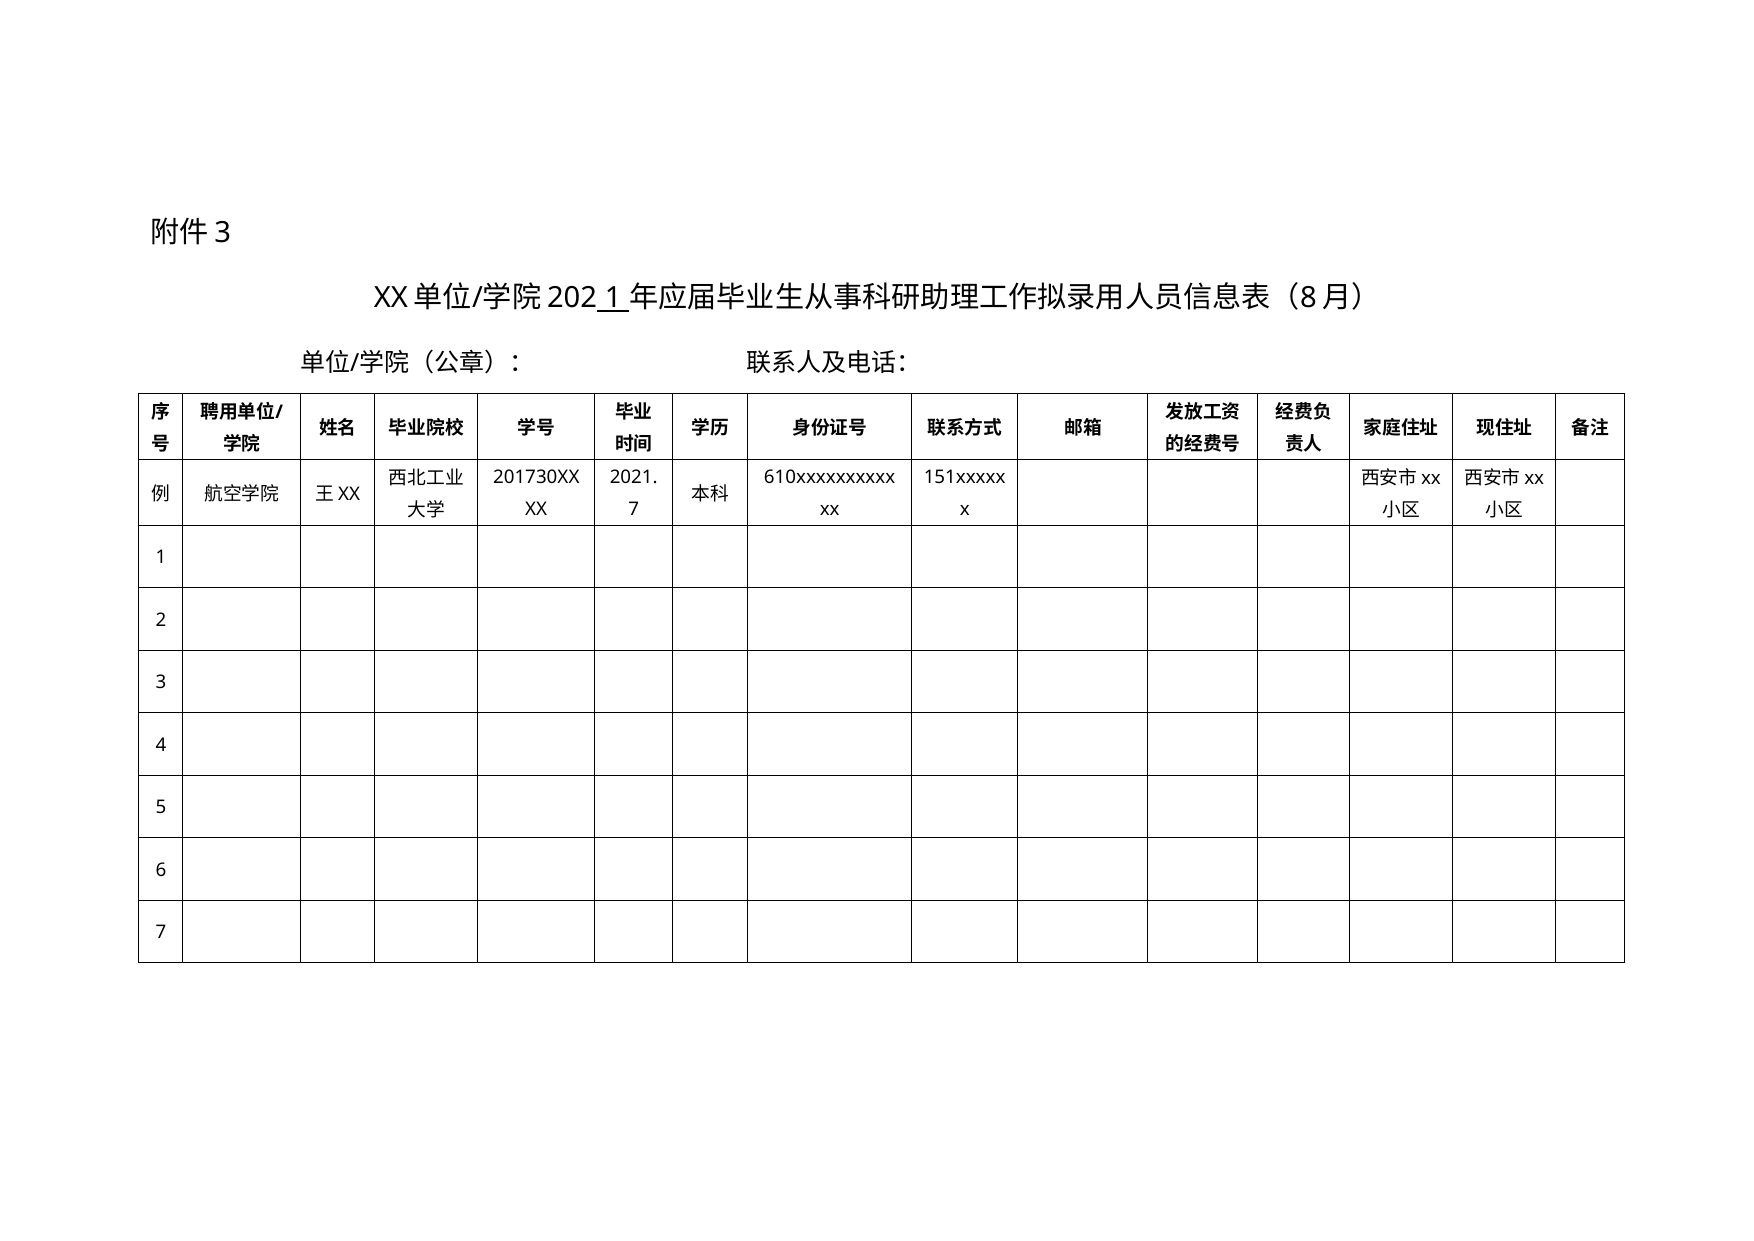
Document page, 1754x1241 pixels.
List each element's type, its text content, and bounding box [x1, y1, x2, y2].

table_cell [1258, 460, 1349, 525]
table_cell [1018, 776, 1147, 837]
table_cell [1350, 588, 1452, 650]
text 附件3 [150, 198, 1604, 263]
table_cell [1556, 651, 1624, 712]
table_cell [1258, 713, 1349, 775]
text 单位/学院（公章）： 联系人及电话： [150, 328, 1604, 393]
table_cell [595, 651, 672, 712]
table_cell [748, 776, 911, 837]
table_header 毕业院校 [375, 394, 477, 459]
table_cell [1350, 838, 1452, 900]
table_cell [478, 651, 594, 712]
table_cell [301, 526, 374, 587]
table_header 备注 [1556, 394, 1624, 459]
table_cell [1258, 651, 1349, 712]
table_cell [1350, 901, 1452, 962]
table_cell [1258, 838, 1349, 900]
table_cell [1018, 526, 1147, 587]
table_cell [912, 838, 1017, 900]
text XX单位/学院202 1 年应届毕业生从事科研助理工作拟录用人员信息表（8月） [150, 263, 1604, 328]
table_cell [1148, 838, 1257, 900]
table_cell [478, 526, 594, 587]
table_cell [183, 588, 300, 650]
table_cell [1556, 713, 1624, 775]
table_cell [748, 588, 911, 650]
table_cell 5 [139, 776, 182, 837]
table_cell [1453, 838, 1555, 900]
table_cell [1453, 901, 1555, 962]
table_cell [183, 713, 300, 775]
table_cell [183, 901, 300, 962]
table_cell [1453, 776, 1555, 837]
table_cell 本科 [673, 460, 747, 525]
table_cell [595, 526, 672, 587]
table_cell 王XX [301, 460, 374, 525]
table_cell [478, 901, 594, 962]
table_cell [1556, 526, 1624, 587]
table_cell [1018, 713, 1147, 775]
table_cell [1556, 838, 1624, 900]
table_cell 6 [139, 838, 182, 900]
table_cell [301, 901, 374, 962]
table_cell [1350, 776, 1452, 837]
table_cell [673, 901, 747, 962]
table_cell [1018, 901, 1147, 962]
table_cell [748, 651, 911, 712]
table_cell [673, 713, 747, 775]
table_cell 7 [139, 901, 182, 962]
table_cell [673, 526, 747, 587]
table_cell [1556, 901, 1624, 962]
table_cell [595, 838, 672, 900]
table_cell 2021.7 [595, 460, 672, 525]
table_cell [301, 776, 374, 837]
table_cell [301, 588, 374, 650]
table_cell [1258, 776, 1349, 837]
table_header 毕业时间 [595, 394, 672, 459]
table_cell [1453, 588, 1555, 650]
table_header 家庭住址 [1350, 394, 1452, 459]
table_cell [912, 526, 1017, 587]
table_cell [1453, 713, 1555, 775]
table_cell [1453, 526, 1555, 587]
table_cell [301, 838, 374, 900]
table_cell [1350, 651, 1452, 712]
table_cell 西安市xx小区 [1350, 460, 1452, 525]
table_cell [595, 588, 672, 650]
table_cell [673, 651, 747, 712]
table_cell 610xxxxxxxxxxxx [748, 460, 911, 525]
table_cell [1018, 460, 1147, 525]
table_cell 例 [139, 460, 182, 525]
table_cell [301, 651, 374, 712]
table_cell [183, 526, 300, 587]
table_cell [375, 901, 477, 962]
table_cell 151xxxxxx [912, 460, 1017, 525]
table_cell [1148, 776, 1257, 837]
table_cell [1453, 651, 1555, 712]
table_cell 4 [139, 713, 182, 775]
table_cell [478, 713, 594, 775]
table_cell [912, 901, 1017, 962]
table_cell 2 [139, 588, 182, 650]
table_cell [1148, 651, 1257, 712]
table_header 序号 [139, 394, 182, 459]
table_cell [375, 838, 477, 900]
table_cell [375, 588, 477, 650]
table_cell [912, 713, 1017, 775]
table_cell [1148, 901, 1257, 962]
table_cell [1148, 713, 1257, 775]
table_cell [1148, 588, 1257, 650]
table_cell [1556, 460, 1624, 525]
table_header 联系方式 [912, 394, 1017, 459]
table_cell [1556, 776, 1624, 837]
table_cell [1258, 901, 1349, 962]
table_cell 西北工业大学 [375, 460, 477, 525]
table_cell [595, 901, 672, 962]
table_cell [595, 776, 672, 837]
table_header 学号 [478, 394, 594, 459]
table_cell 航空学院 [183, 460, 300, 525]
table_cell [912, 651, 1017, 712]
table_cell 3 [139, 651, 182, 712]
table_cell [1556, 588, 1624, 650]
table_cell [748, 713, 911, 775]
table_cell 1 [139, 526, 182, 587]
table_cell [183, 838, 300, 900]
table_header 学历 [673, 394, 747, 459]
table_cell [1258, 588, 1349, 650]
table_cell [478, 776, 594, 837]
table_cell [748, 526, 911, 587]
table_cell [183, 776, 300, 837]
table_cell [1148, 526, 1257, 587]
table_cell [375, 776, 477, 837]
table_cell [478, 838, 594, 900]
table_header 经费负责人 [1258, 394, 1349, 459]
table_cell [748, 838, 911, 900]
table_cell [1018, 838, 1147, 900]
table_cell [1018, 651, 1147, 712]
table_cell [375, 713, 477, 775]
table_cell [673, 776, 747, 837]
table_cell [375, 526, 477, 587]
table_header 邮箱 [1018, 394, 1147, 459]
table_cell [673, 838, 747, 900]
table_header 发放工资的经费号 [1148, 394, 1257, 459]
table_cell [1258, 526, 1349, 587]
table_cell [478, 588, 594, 650]
table_cell [1350, 526, 1452, 587]
table_cell [301, 713, 374, 775]
table_cell [375, 651, 477, 712]
table_cell [748, 901, 911, 962]
table_cell [183, 651, 300, 712]
table_header 聘用单位/学院 [183, 394, 300, 459]
table_cell [1350, 713, 1452, 775]
table_header 现住址 [1453, 394, 1555, 459]
table_cell [912, 776, 1017, 837]
table_header 姓名 [301, 394, 374, 459]
table_cell [1018, 588, 1147, 650]
table_cell [1148, 460, 1257, 525]
table_cell [673, 588, 747, 650]
table_cell 西安市xx小区 [1453, 460, 1555, 525]
table_cell [912, 588, 1017, 650]
table_header 身份证号 [748, 394, 911, 459]
table_cell [595, 713, 672, 775]
table_cell 201730XXXX [478, 460, 594, 525]
